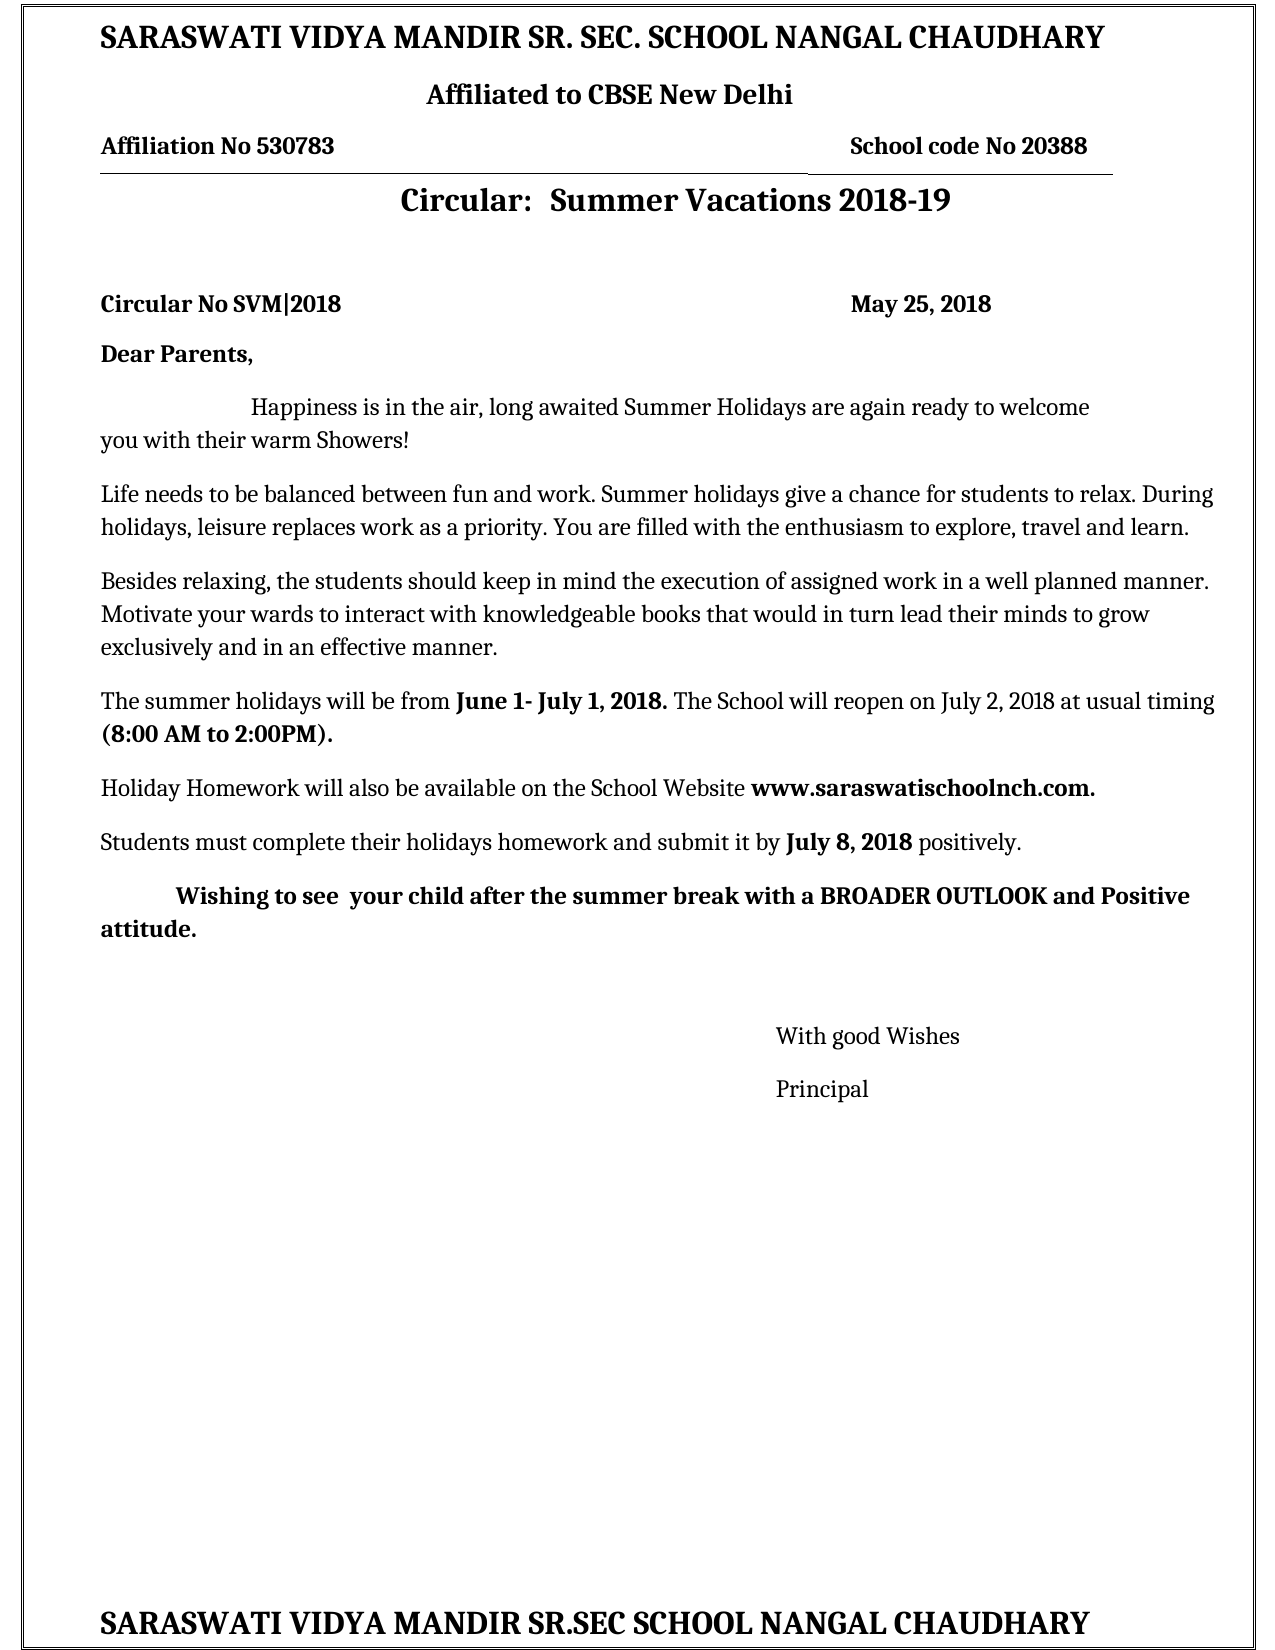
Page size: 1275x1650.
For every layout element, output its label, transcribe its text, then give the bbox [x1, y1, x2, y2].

text Circular No SVM|2018 May 25, 2018 [26, 290, 1249, 319]
text Life needs to be balanced between fun and work. Summer holidays give a chance for students to relax. During holidays, leisure replaces work as a priority. You are filled with the enthusiasm to explore, travel and learn. [101, 480, 1249, 542]
text SARASWATI VIDYA MANDIR SR.SEC SCHOOL NANGAL CHAUDHARY [26, 1605, 1249, 1643]
text Besides relaxing, the students should keep in mind the execution of assigned work in a well planned manner. Motivate your wards to interact with knowledgeable books that would in turn lead their minds to grow exclusively and in an effective manner. [101, 567, 1249, 662]
text SARASWATI VIDYA MANDIR SR. SEC. SCHOOL NANGAL CHAUDHARY [26, 19, 1249, 57]
text With good Wishes [101, 1022, 1249, 1050]
text Affiliated to CBSE New Delhi [26, 78, 1249, 111]
text Wishing to see your child after the summer break with a BROADER OUTLOOK and Positive attitude. [101, 882, 1249, 943]
text Dear Parents, [26, 339, 1249, 368]
text Principal [101, 1075, 1249, 1104]
text Affiliation No 530783 School code No 20388 [26, 132, 1249, 161]
text The summer holidays will be from June 1- July 1, 2018. The School will reopen on July 2, 2018 at usual timing (8:00 AM to 2:00PM). [101, 687, 1249, 749]
text Students must complete their holidays homework and submit it by July 8, 2018 positively. [101, 828, 1249, 856]
text Holiday Homework will also be available on the School Website www.saraswatischoolnch.com. [101, 774, 1249, 803]
text Happiness is in the air, long awaited Summer Holidays are again ready to welcome you with their warm Showers! [26, 393, 1249, 455]
text Circular: Summer Vacations 2018-19 [26, 182, 1249, 220]
